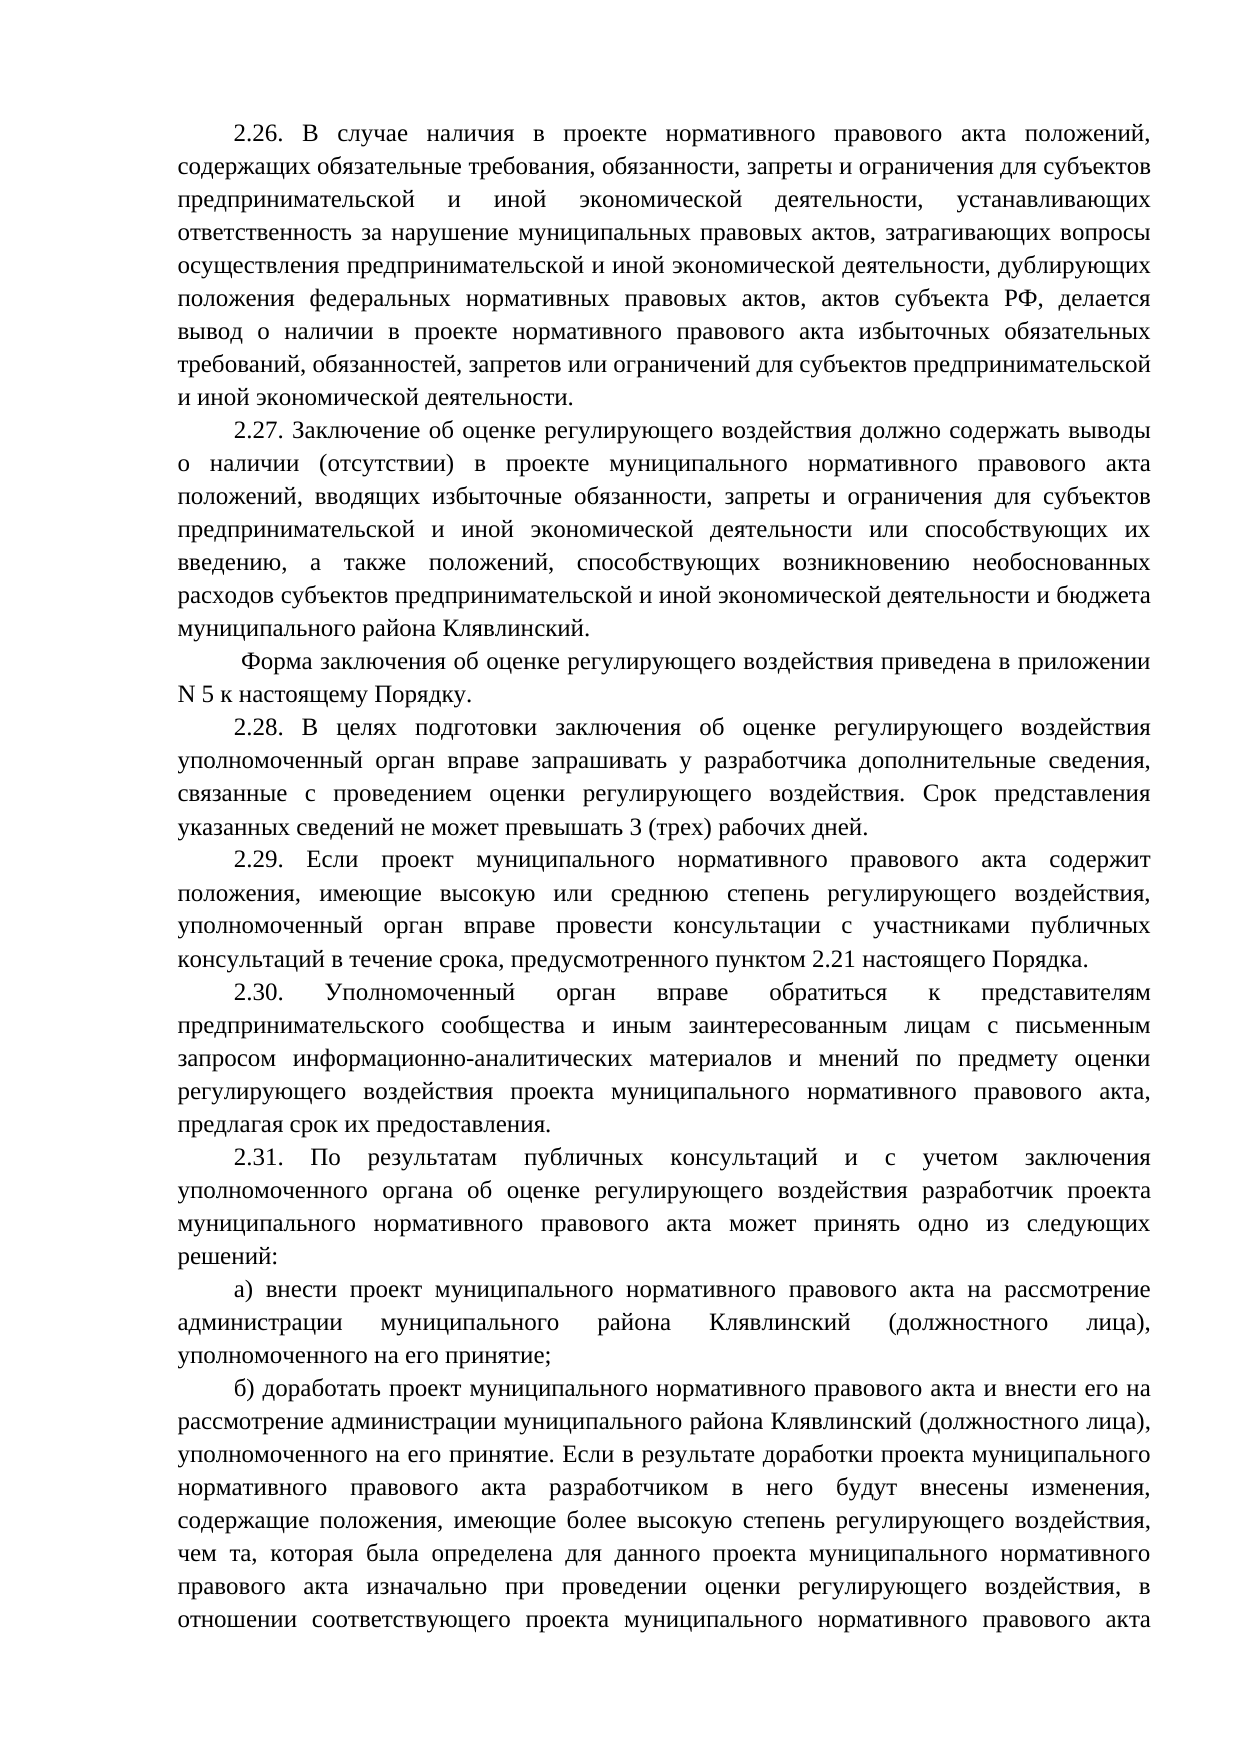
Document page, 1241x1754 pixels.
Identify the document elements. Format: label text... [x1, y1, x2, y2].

text 2.29. Если проект муниципального нормативного правового акта содержит положения, имеющие высокую или среднюю степень регулирующего воздействия, уполномоченный орган вправе провести консультации с участниками публичных консультаций в течение срока, предусмотренного пунктом 2.21 настоящего Порядка. [177, 844, 1152, 972]
text 2.28. В целях подготовки заключения об оценке регулирующего воздействия уполномоченный орган вправе запрашивать у разработчика дополнительные сведения, связанные с проведением оценки регулирующего воздействия. Срок представления указанных сведений не может превышать 3 (трех) рабочих дней. [177, 712, 1152, 840]
text а) внести проект муниципального нормативного правового акта на рассмотрение администрации муниципального района Клявлинский (должностного лица), уполномоченного на его принятие; [177, 1274, 1152, 1369]
text 2.30. Уполномоченный орган вправе обратиться к представителям предпринимательского сообщества и иным заинтересованным лицам с письменным запросом информационно-аналитических материалов и мнений по предмету оценки регулирующего воздействия проекта муниципального нормативного правового акта, предлагая срок их предоставления. [177, 977, 1152, 1137]
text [177, 1373, 1152, 1633]
text 2.26. В случае наличия в проекте нормативного правового акта положений, содержащих обязательные требования, обязанности, запреты и ограничения для субъектов предпринимательской и иной экономической деятельности, устанавливающих ответственность за нарушение муниципальных правовых актов, затрагивающих вопросы осуществления предпринимательской и иной экономической деятельности, дублирующих положения федеральных нормативных правовых актов, актов субъекта РФ, делается вывод о наличии в проекте нормативного правового акта избыточных обязательных требований, обязанностей, запретов или ограничений для субъектов предпринимательской и иной экономической деятельности. [177, 118, 1152, 411]
text 2.27. Заключение об оценке регулирующего воздействия должно содержать выводы о наличии (отсутствии) в проекте муниципального нормативного правового акта положений, вводящих избыточные обязанности, запреты и ограничения для субъектов предпринимательской и иной экономической деятельности или способствующих их введению, а также положений, способствующих возникновению необоснованных расходов субъектов предпринимательской и иной экономической деятельности и бюджета муниципального района Клявлинский. [177, 415, 1152, 642]
text 2.31. По результатам публичных консультаций и с учетом заключения уполномоченного органа об оценке регулирующего воздействия разработчик проекта муниципального нормативного правового акта может принять одно из следующих решений: [177, 1142, 1152, 1269]
text Форма заключения об оценке регулирующего воздействия приведена в приложении N 5 к настоящему Порядку. [177, 646, 1152, 708]
